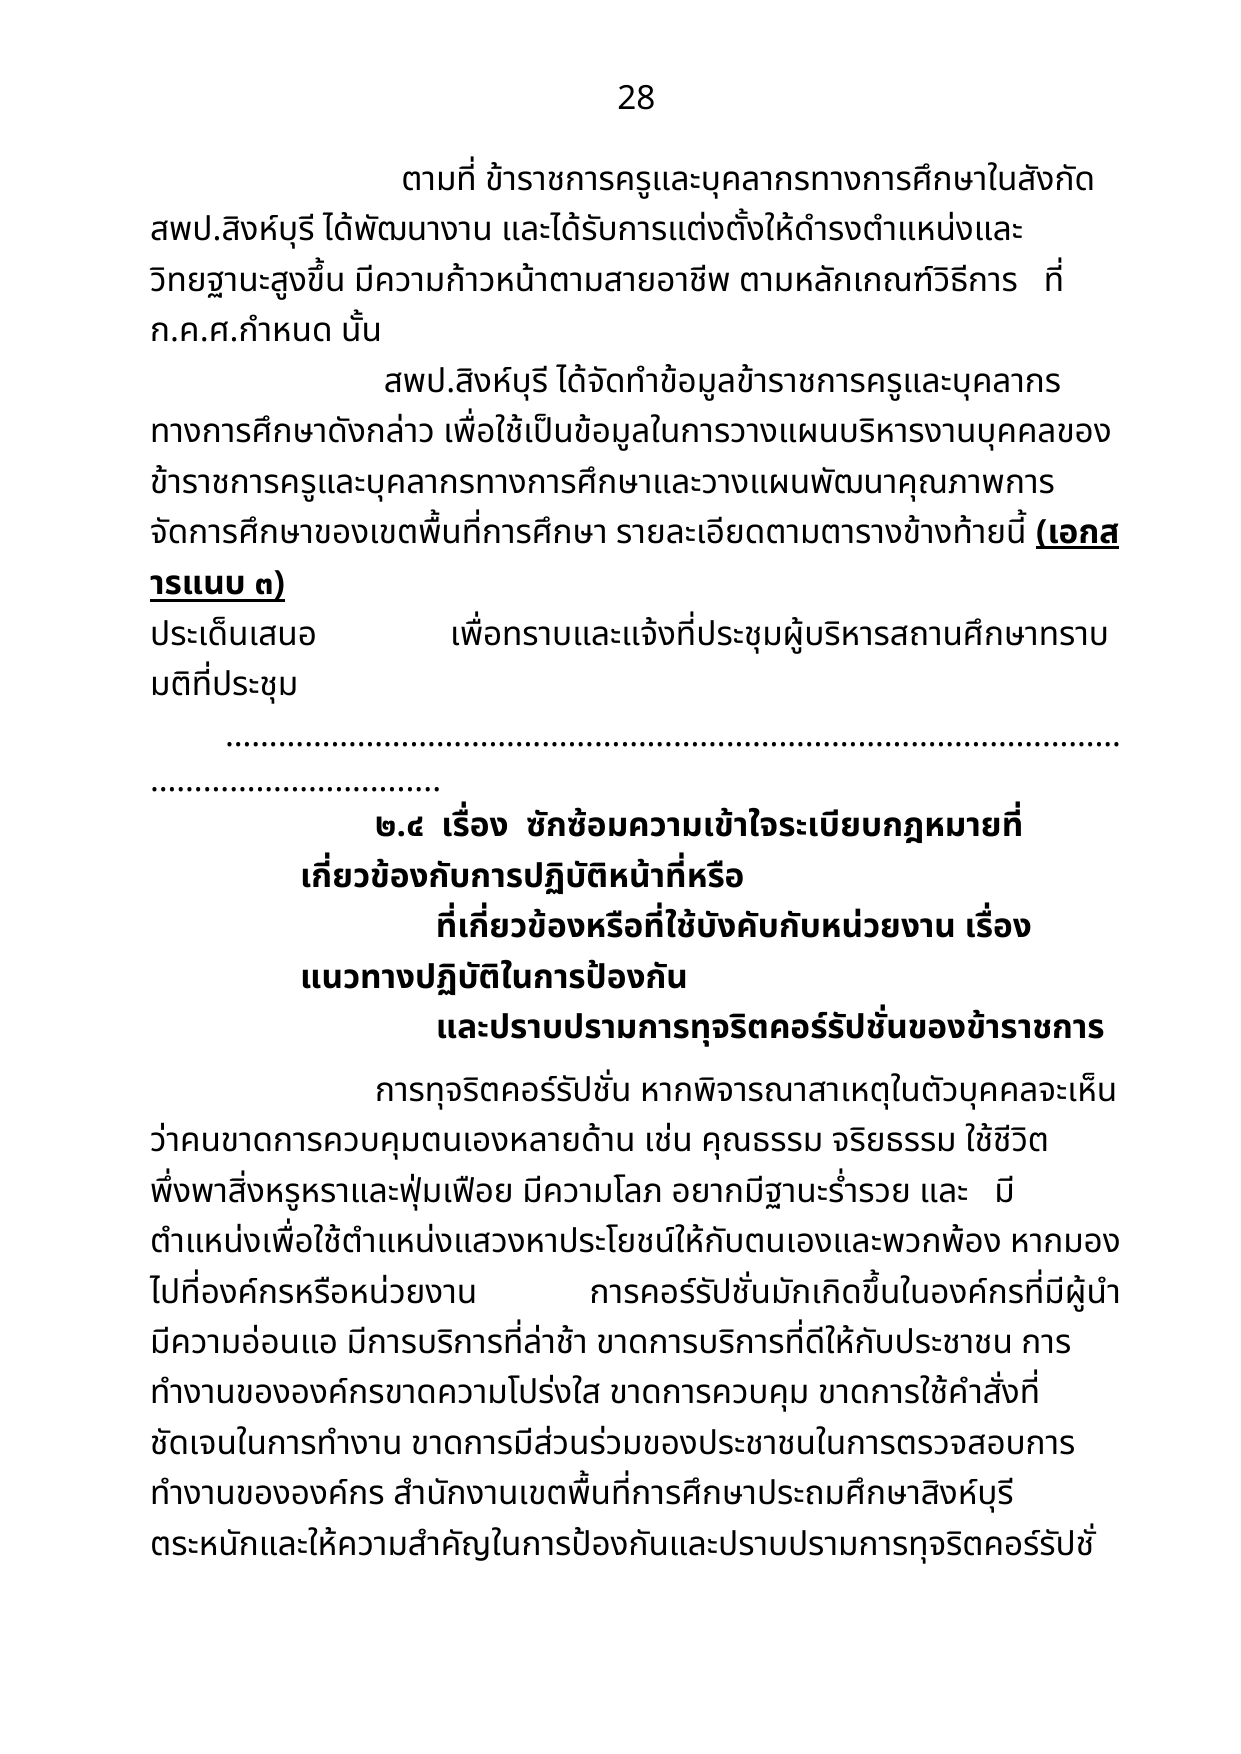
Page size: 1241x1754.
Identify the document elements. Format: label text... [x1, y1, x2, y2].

text ที่เกี่ยวข้องหรือที่ใช้บังคับกับหน่วยงาน เรื่อง แนวทางปฏิบัติในการป้องกัน [300, 902, 1122, 1003]
text ตามที่ ข้าราชการครูและบุคลากรทางการศึกษาในสังกัด สพป.สิงห์บุรี ได้พัฒนางาน และได้รับการแต่งตั้งให้ดำรงตำแหน่งและวิทยฐานะสูงขึ้น มีความก้าวหน้าตามสายอาชีพ ตามหลักเกณฑ์วิธีการ ที่ ก.ค.ศ.กำหนด นั้น [150, 155, 1122, 357]
text และปราบปรามการทุจริตคอร์รัปชั่นของข้าราชการ [300, 1003, 1122, 1053]
text สพป.สิงห์บุรี ได้จัดทำข้อมูลข้าราชการครูและบุคลากรทางการศึกษาดังกล่าว เพื่อใช้เป็นข้อมูลในการวางแผนบริหารงานบุคคลของข้าราชการครูและบุคลากรทางการศึกษาและวางแผนพัฒนาคุณภาพการจัดการศึกษาของเขตพื้นที่การศึกษา รายละเอียดตามตารางข้างท้ายนี้ (เอกสารแนบ ๓) [150, 357, 1122, 609]
text ประเด็นเสนอ เพื่อทราบและแจ้งที่ประชุมผู้บริหารสถานศึกษาทราบ [150, 609, 1122, 660]
text ๒.๔ เรื่อง ซักซ้อมความเข้าใจระเบียบกฎหมายที่เกี่ยวข้องกับการปฏิบัติหน้าที่หรือ [300, 801, 1122, 902]
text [150, 1066, 1122, 1570]
text มติที่ประชุม ………………………………………………………………………………………………………………......... [150, 660, 1122, 801]
